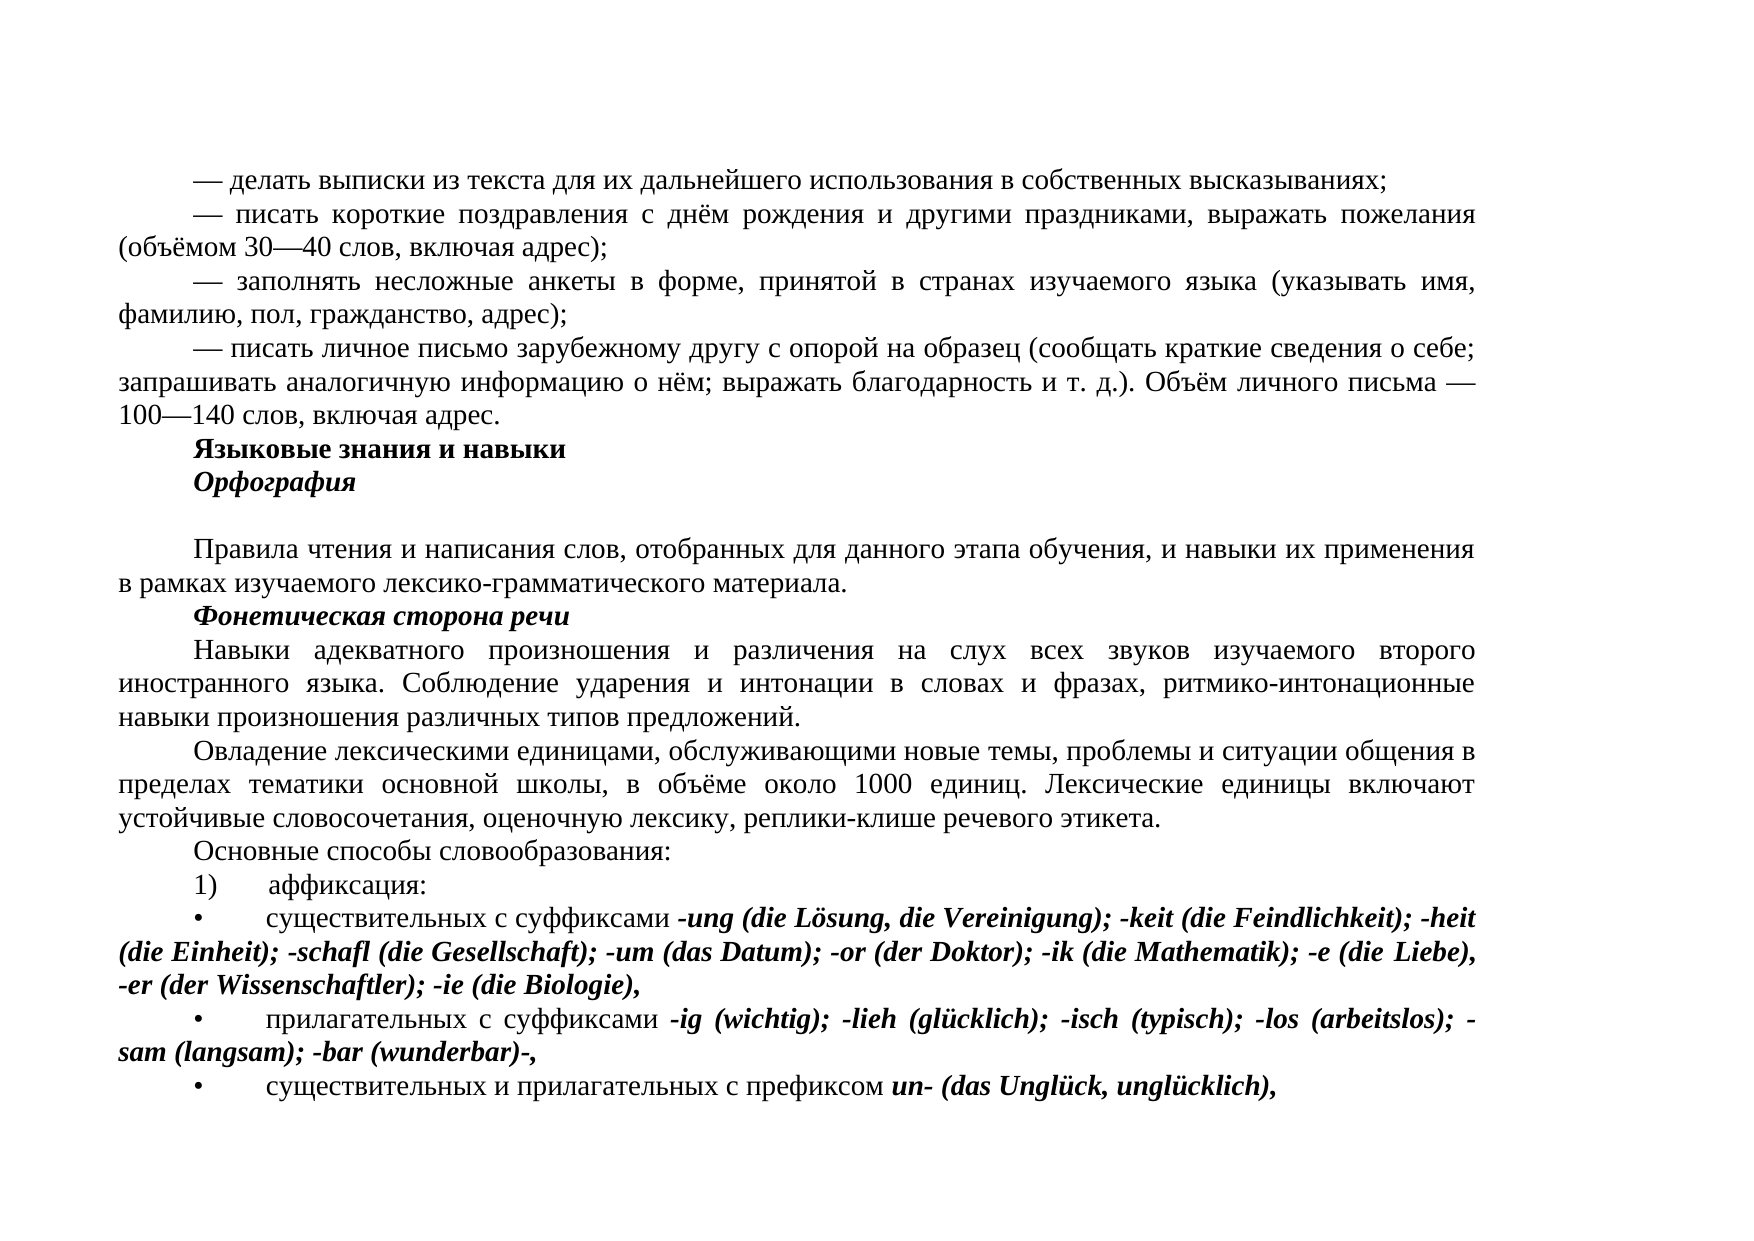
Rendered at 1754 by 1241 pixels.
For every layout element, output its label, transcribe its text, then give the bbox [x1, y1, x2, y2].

text Орфография [118, 464, 1477, 498]
text Навыки адекватного произношения и различения на слух всех звуков изучаемого второго иностранного языка. Соблюдение ударения и интонации в словах и фразах, ритмико-интонационные навыки произношения различных типов предложений. [118, 632, 1477, 733]
text — писать короткие поздравления с днём рождения и другими праздниками, выражать пожелания (объёмом 30—40 слов, включая адрес); [118, 196, 1477, 263]
text — писать личное письмо зарубежному другу с опорой на образец (сообщать краткие сведения о себе; запрашивать аналогичную информацию о нём; выражать благодарность и т. д.). Объём личного письма — 100—140 слов, включая адрес. [118, 330, 1477, 431]
text Овладение лексическими единицами, обслуживающими новые темы, проблемы и ситуации общения в пределах тематики основной школы, в объёме около 1000 единиц. Лексические единицы включают устойчивые словосочетания, оценочную лексику, реплики-клише речевого этикета. [118, 733, 1477, 833]
text Языковые знания и навыки [118, 431, 1477, 464]
list аффиксация: [118, 867, 1477, 900]
text — делать выписки из текста для их дальнейшего использования в собственных высказываниях; [118, 162, 1477, 196]
text Правила чтения и написания слов, отобранных для данного этапа обучения, и навыки их применения в рамках изучаемого лексико-грамматического материала. [118, 531, 1477, 598]
list существительных с суффиксами -ung (die Lösung, die Vereinigung); -keit (die Feindlichkeit); -heit (die Einheit); -schafl (die Gesellschaft); -um (das Datum); -or (der Doktor); -ik (die Mathematik); -e (die Liebe), -er (der Wissenschaftler); -ie (die Biologie), [118, 900, 1477, 1001]
list прилагательных с суффиксами -ig (wichtig); -lieh (glücklich); -isch (typisch); -los (arbeitslos); -sam (langsam); -bar (wunderbar)-, [118, 1001, 1477, 1068]
text — заполнять несложные анкеты в форме, принятой в странах изучаемого языка (указывать имя, фамилию, пол, гражданство, адрес); [118, 263, 1477, 330]
list существительных и прилагательных с префиксом ип- (das Unglück, unglücklich), [118, 1068, 1477, 1102]
text Основные способы словообразования: [118, 833, 1477, 867]
text Фонетическая сторона речи [118, 598, 1477, 632]
